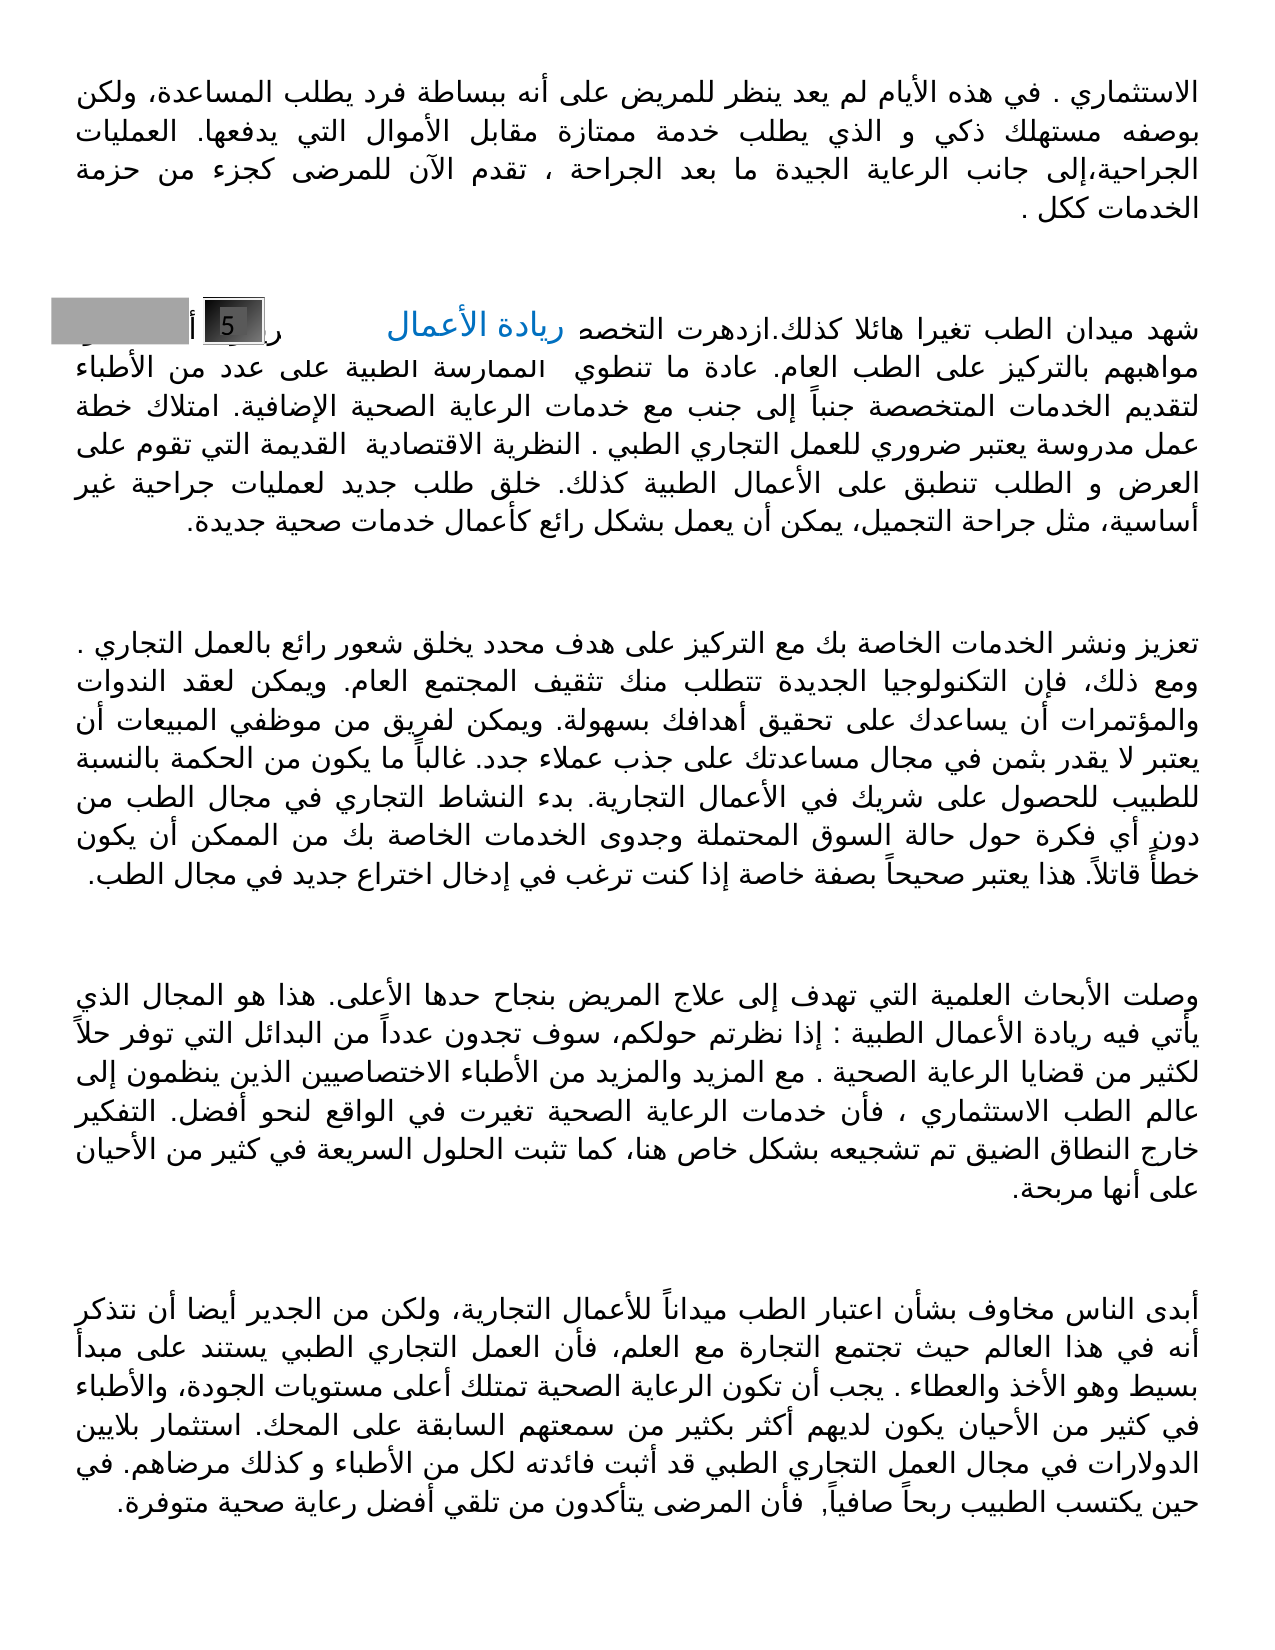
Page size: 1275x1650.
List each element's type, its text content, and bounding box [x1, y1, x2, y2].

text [75, 75, 1200, 224]
text تعزيز ونشر الخدمات الخاصة بك مع التركيز على هدف محدد يخلق شعور رائع بالعمل التجاري . ومع ذلك، فإن التكنولوجيا الجديدة تتطلب منك تثقيف المجتمع العام. ويمكن لعقد الندوات والمؤتمرات أن يساعدك على تحقيق أهدافك بسهولة. ويمكن لفريق من موظفي المبيعات أن يعتبر لا يقدر بثمن في مجال مساعدتك على جذب عملاء جدد. غالباً ما يكون من الحكمة بالنسبة للطبيب للحصول على شريك في الأعمال التجارية. بدء النشاط التجاري في مجال الطب من دون أي فكرة حول حالة السوق المحتملة وجدوى الخدمات الخاصة بك من الممكن أن يكون خطأً قاتلاً. هذا يعتبر صحيحاً بصفة خاصة إذا كنت ترغب في إدخال اختراع جديد في مجال الطب. [75, 626, 1200, 890]
text أبدى الناس مخاوف بشأن اعتبار الطب ميداناً للأعمال التجارية، ولكن من الجدير أيضا أن نتذكر أنه في هذا العالم حيث تجتمع التجارة مع العلم، فأن العمل التجاري الطبي يستند على مبدأ بسيط وهو الأخذ والعطاء . يجب أن تكون الرعاية الصحية تمتلك أعلى مستويات الجودة، والأطباء في كثير من الأحيان يكون لديهم أكثر بكثير من سمعتهم السابقة على المحك. استثمار بلايين الدولارات في مجال العمل التجاري الطبي قد أثبت فائدته لكل من الأطباء و كذلك مرضاهم. في حين يكتسب الطبيب ربحاً صافياً, فأن المرضى يتأكدون من تلقي أفضل رعاية صحية متوفرة. [75, 1292, 1200, 1518]
text وصلت الأبحاث العلمية التي تهدف إلى علاج المريض بنجاح حدها الأعلى. هذا هو المجال الذي يأتي فيه ريادة الأعمال الطبية : إذا نظرتم حولكم، سوف تجدون عدداً من البدائل التي توفر حلاً لكثير من قضايا الرعاية الصحية . مع المزيد والمزيد من الأطباء الاختصاصيين الذين ينظمون إلى عالم الطب الاستثماري ، فأن خدمات الرعاية الصحية تغيرت في الواقع لنحو أفضل. التفكير خارج النطاق الضيق تم تشجيعه بشكل خاص هنا، كما تثبت الحلول السريعة في كثير من الأحيان على أنها مربحة. [75, 978, 1200, 1204]
text شهد ميدان الطب تغيرا هائلا كذلك.ازدهرت التخصصات، ومعظم الأطباء لا يريدون أن يضيعوا مواهبهم بالتركيز على الطب العام. عادة ما تنطوي الممارسة الطبية على عدد من الأطباء لتقديم الخدمات المتخصصة جنباً إلى جنب مع خدمات الرعاية الصحية الإضافية. امتلاك خطة عمل مدروسة يعتبر ضروري للعمل التجاري الطبي . النظرية الاقتصادية القديمة التي تقوم على العرض و الطلب تنطبق على الأعمال الطبية كذلك. خلق طلب جديد لعمليات جراحية غير أساسية، مثل جراحة التجميل، يمكن أن يعمل بشكل رائع كأعمال خدمات صحية جديدة. [75, 312, 1200, 538]
